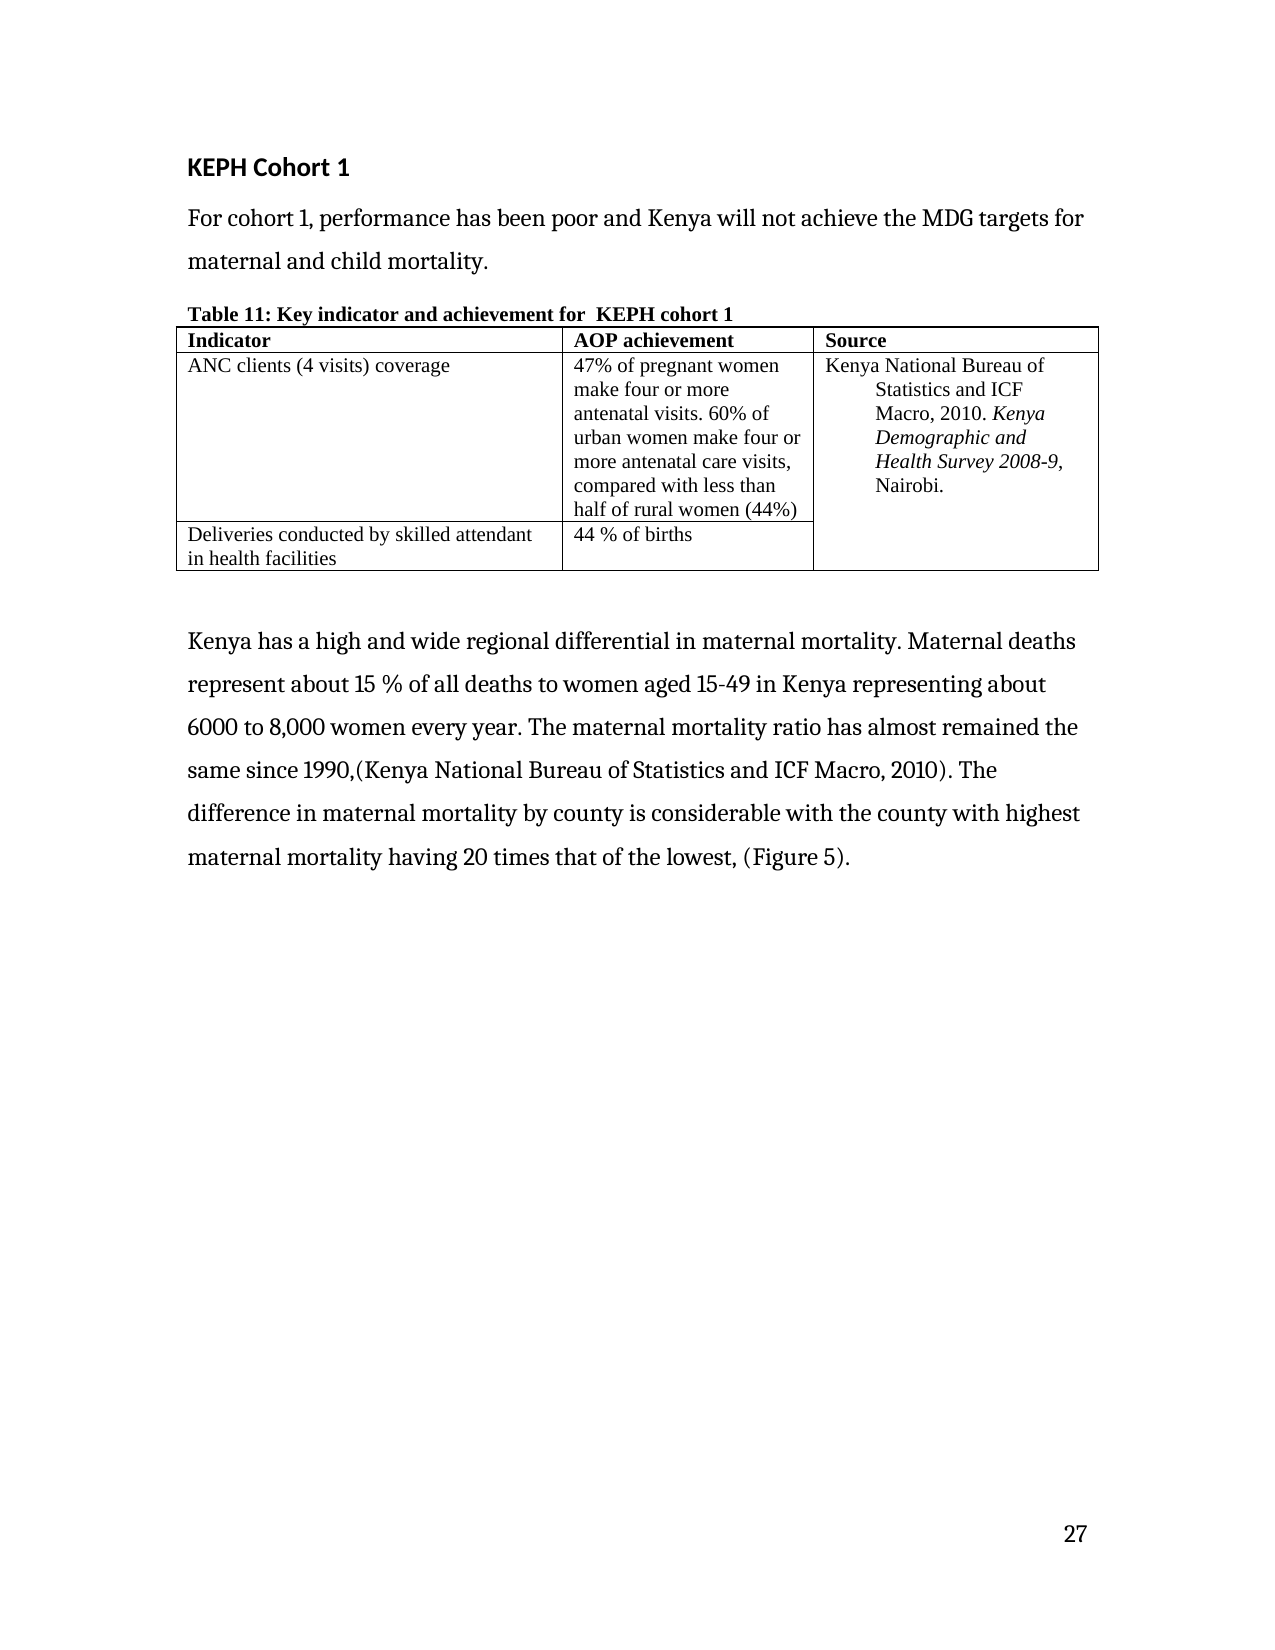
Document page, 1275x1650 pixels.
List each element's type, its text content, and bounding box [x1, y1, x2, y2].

table_cell ANC clients (4 visits) coverage [177, 353, 562, 521]
text For cohort 1, performance has been poor and Kenya will not achieve the MDG targets for maternal and child mortality. [187, 204, 1087, 276]
table_cell Kenya National Bureau of Statistics and ICF Macro, 2010. Kenya Demographic and Health Survey 2008-9, Nairobi. [814, 353, 1098, 570]
table_cell 44 % of births [563, 522, 813, 570]
table_header Source [814, 328, 1098, 352]
text Kenya has a high and wide regional differential in maternal mortality. Maternal deaths represent about 15 % of all deaths to women aged 15-49 in Kenya representing about 6000 to 8,000 women every year. The maternal mortality ratio has almost remained the same since 1990,(Kenya National Bureau of Statistics and ICF Macro, 2010). The difference in maternal mortality by county is considerable with the county with highest maternal mortality having 20 times that of the lowest, (Figure 5). [187, 627, 1087, 871]
subtitle KEPH Cohort 1 [187, 150, 1087, 183]
table_cell 47% of pregnant women make four or more antenatal visits. 60% of urban women make four or more antenatal care visits, compared with less than half of rural women (44%) [563, 353, 813, 521]
text Table 11: Key indicator and achievement for KEPH cohort 1 [187, 302, 1087, 326]
table_header AOP achievement [563, 328, 813, 352]
table_header Indicator [177, 328, 562, 352]
table_cell Deliveries conducted by skilled attendant in health facilities [177, 522, 562, 570]
